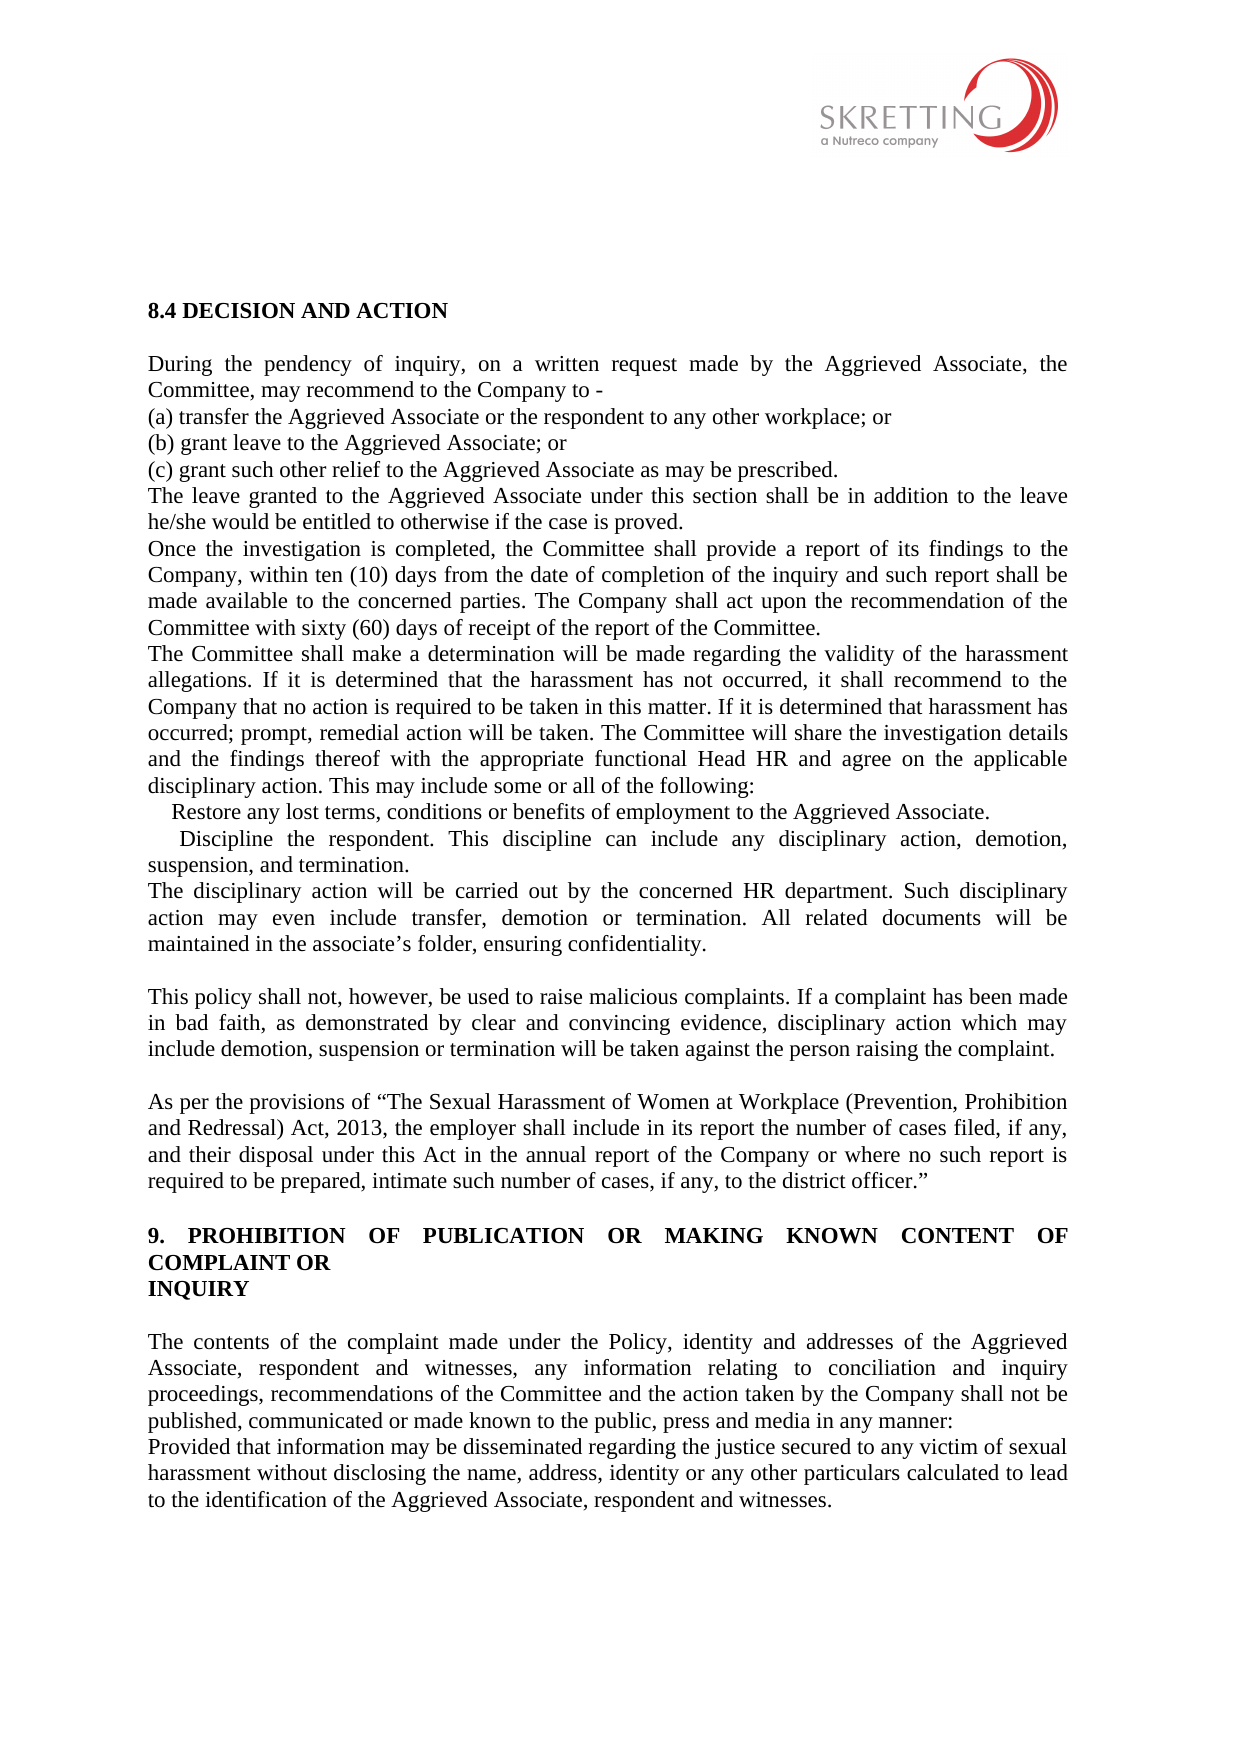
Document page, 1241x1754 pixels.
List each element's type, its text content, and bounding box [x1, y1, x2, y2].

text INQUIRY [148, 1275, 1069, 1301]
text The disciplinary action will be carried out by the concerned HR department. Such disciplinary action may even include transfer, demotion or termination. All related documents will be maintained in the associate’s folder, ensuring confidentiality. [148, 877, 1069, 956]
text The contents of the complaint made under the Policy, identity and addresses of the Aggrieved Associate, respondent and witnesses, any information relating to conciliation and inquiry proceedings, recommendations of the Committee and the action taken by the Company shall not be published, communicated or made known to the public, press and media in any manner: [148, 1328, 1069, 1433]
text This policy shall not, however, be used to raise malicious complaints. If a complaint has been made in bad faith, as demonstrated by clear and convincing evidence, disciplinary action which may include demotion, suspension or termination will be taken against the person raising the complaint. [148, 983, 1069, 1062]
text 9. PROHIBITION OF PUBLICATION OR MAKING KNOWN CONTENT OF COMPLAINT OR [148, 1222, 1069, 1275]
text Provided that information may be disseminated regarding the justice secured to any victim of sexual harassment without disclosing the name, address, identity or any other particulars calculated to lead to the identification of the Aggrieved Associate, respondent and witnesses. [148, 1433, 1069, 1512]
text (a) transfer the Aggrieved Associate or the respondent to any other workplace; or [148, 403, 1069, 429]
text As per the provisions of “The Sexual Harassment of Women at Workplace (Prevention, Prohibition and Redressal) Act, 2013, the employer shall include in its report the number of cases filed, if any, and their disposal under this Act in the annual report of the Company or where no such report is required to be prepared, intimate such number of cases, if any, to the district officer.” [148, 1088, 1069, 1193]
text 8.4 DECISION AND ACTION [148, 297, 1069, 324]
text (c) grant such other relief to the Aggrieved Associate as may be prescribed. [148, 456, 1069, 482]
text The Committee shall make a determination will be made regarding the validity of the harassment allegations. If it is determined that the harassment has not occurred, it shall recommend to the Company that no action is required to be taken in this matter. If it is determined that harassment has occurred; prompt, remedial action will be taken. The Committee will share the investigation details and the findings thereof with the appropriate functional Head HR and agree on the applicable disciplinary action. This may include some or all of the following: [148, 640, 1069, 798]
text  Discipline the respondent. This discipline can include any disciplinary action, demotion, suspension, and termination. [148, 824, 1069, 877]
text Once the investigation is completed, the Committee shall provide a report of its findings to the Company, within ten (10) days from the date of completion of the inquiry and such report shall be made available to the concerned parties. The Company shall act upon the recommendation of the Committee with sixty (60) days of receipt of the report of the Committee. [148, 535, 1069, 640]
text  Restore any lost terms, conditions or benefits of employment to the Aggrieved Associate. [148, 798, 1069, 824]
picture [810, 53, 1070, 158]
text During the pendency of inquiry, on a written request made by the Aggrieved Associate, the Committee, may recommend to the Company to - [148, 350, 1069, 403]
text (b) grant leave to the Aggrieved Associate; or [148, 429, 1069, 456]
text The leave granted to the Aggrieved Associate under this section shall be in addition to the leave he/she would be entitled to otherwise if the case is proved. [148, 482, 1069, 535]
